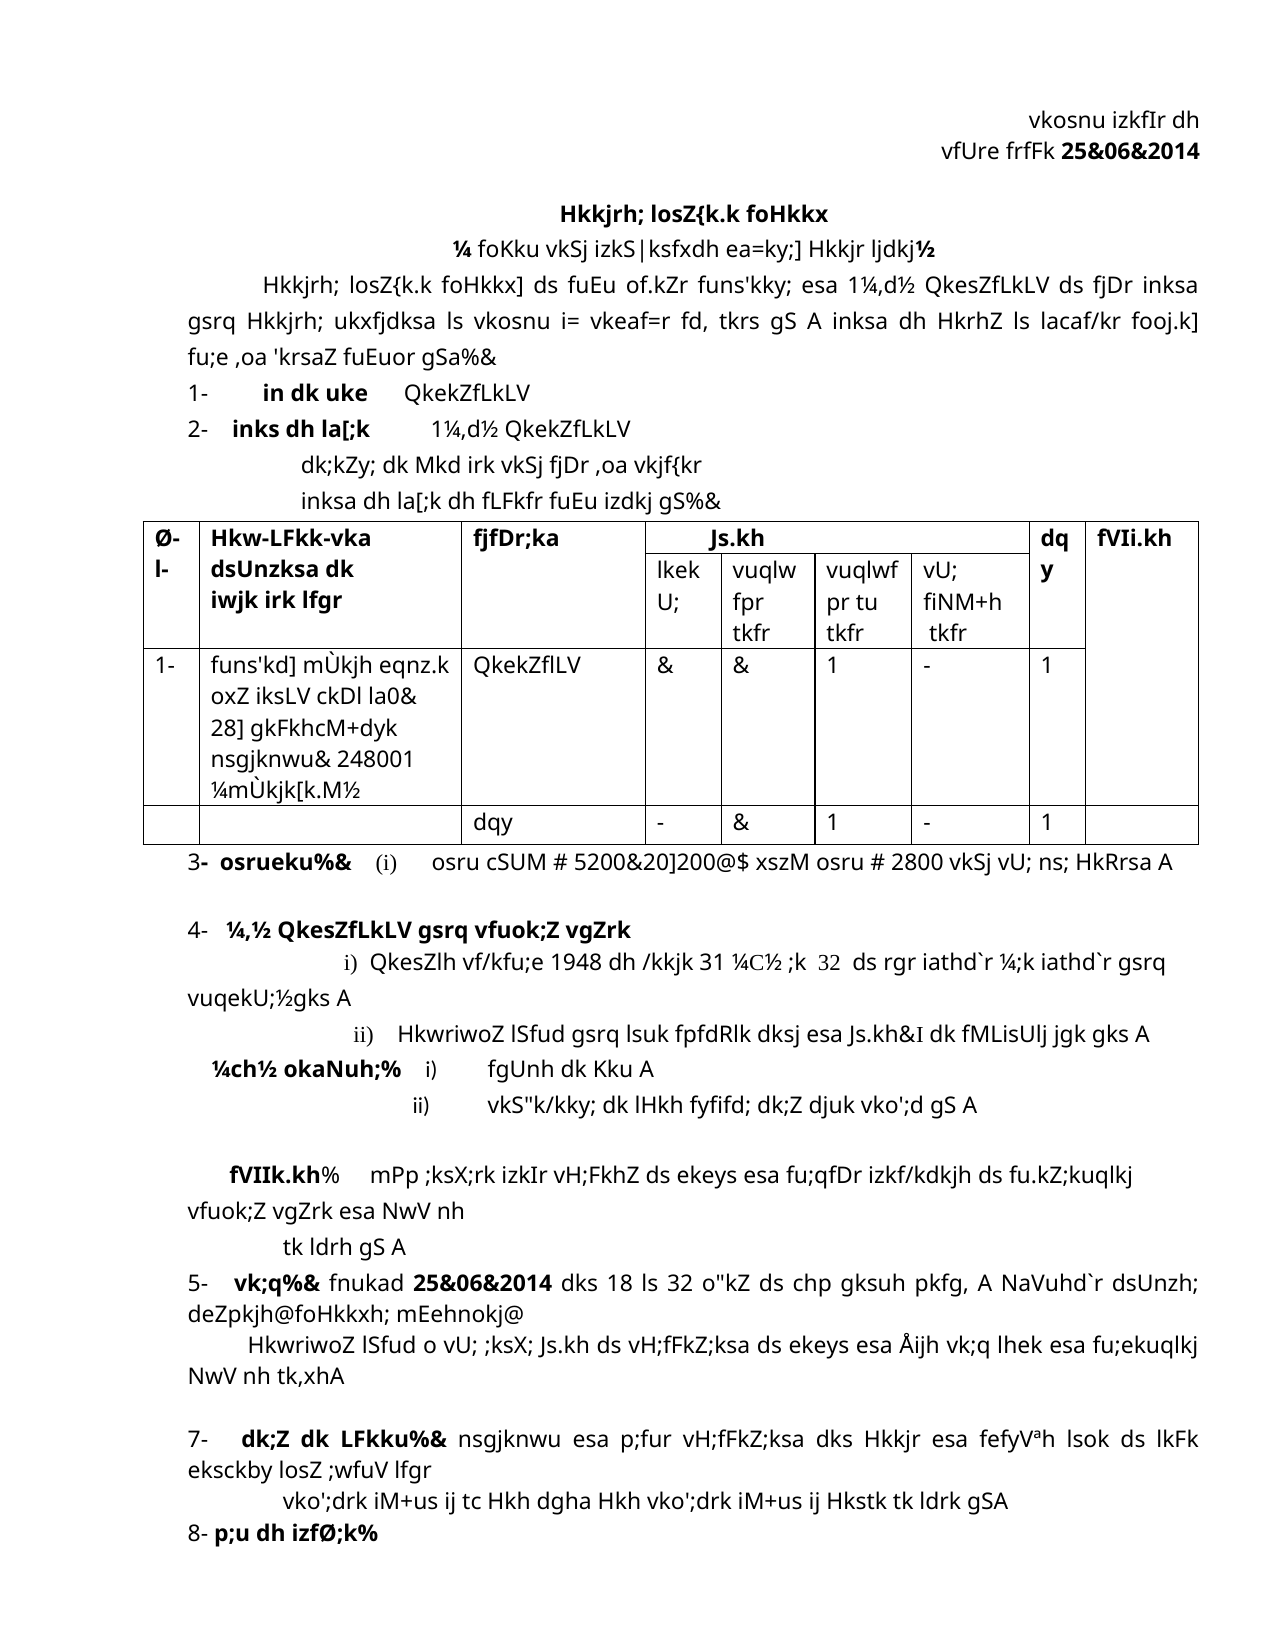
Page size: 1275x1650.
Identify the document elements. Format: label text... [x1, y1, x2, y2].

table_cell 1 [1030, 806, 1085, 844]
text 5- vk;q%& fnukad 25&06&2014 dks 18 ls 32 o"kZ ds chp gksuh pkfg, A NaVuhd`r dsUnzh; deZpkjh@foHkkxh; mEehnokj@ [187, 1267, 1200, 1329]
text vkosnu izkfIr dh [187, 104, 1200, 135]
table_cell & [722, 649, 814, 805]
table_cell [1086, 806, 1198, 844]
text dk;kZy; dk Mkd irk vkSj fjDr ,oa vkjf{kr [187, 449, 1200, 480]
table_cell [144, 806, 199, 844]
table_cell vuqlwfpr tkfr [722, 554, 814, 648]
table_cell QkekZflLV [462, 649, 645, 805]
text ¼ foKku vkSj izkS|ksfxdh ea=ky;] Hkkjr ljdkj½ [187, 233, 1200, 265]
table_header fVIi.kh [1086, 522, 1198, 805]
text 3- osrueku%& (i) osru cSUM # 5200&20]200@$ xszM osru # 2800 vkSj vU; ns; HkRrsa A [187, 845, 1200, 877]
text ii) HkwriwoZ lSfud gsrq lsuk fpfdRlk dksj esa Js.kh&I dk fMLisUlj jgk gks A [187, 1017, 1200, 1049]
text vfUre frfFk 25&06&2014 [187, 135, 1200, 166]
table_cell 1- [144, 649, 199, 805]
table_cell [200, 806, 461, 844]
text HkwriwoZ lSfud o vU; ;ksX; Js.kh ds vH;fFkZ;ksa ds ekeys esa Åijh vk;q lhek esa fu;ekuqlkj NwV nh tk,xhA [187, 1329, 1200, 1392]
table_cell vU; fiNM+h tkfr [912, 554, 1029, 648]
table_cell 1 [1030, 649, 1085, 805]
table_header Hkw-LFkk-vka dsUnzksa dk iwjk irk lfgr [200, 522, 461, 648]
text 2- inks dh la[;k 1¼,d½ QkekZfLkLV [187, 413, 1200, 444]
text Hkkjrh; losZ{k.k foHkkx [187, 197, 1200, 229]
table_header fjfDr;ka [462, 522, 645, 648]
table_header Js.kh [646, 522, 1029, 553]
text fVIIk.kh% mPp ;ksX;rk izkIr vH;FkhZ ds ekeys esa fu;qfDr izkf/kdkjh ds fu.kZ;kuqlkj vfuok;Z vgZrk esa NwV nh [187, 1159, 1200, 1226]
text i) QkesZlh vf/kfu;e 1948 dh /kkjk 31 ¼C½ ;k 32 ds rgr iathd`r ¼;k iathd`r gsrq vuqekU;½gks A [187, 946, 1200, 1013]
text vko';drk iM+us ij tc Hkh dgha Hkh vko';drk iM+us ij Hkstk tk ldrk gSA [187, 1485, 1200, 1517]
table_header Ø-l- [144, 522, 199, 648]
table_cell - [912, 649, 1029, 805]
table_cell vuqlwfpr tu tkfr [816, 554, 911, 648]
table_cell 1 [816, 806, 911, 844]
text ¼ch½ okaNuh;% i) fgUnh dk Kku A [187, 1053, 1200, 1085]
table_header dqy [1030, 522, 1085, 648]
table_cell 1 [816, 649, 911, 805]
text Hkkjrh; losZ{k.k foHkkx] ds fuEu of.kZr funs'kky; esa 1¼,d½ QkesZfLkLV ds fjDr inksa gsrq Hkkjrh; ukxfjdksa ls vkosnu i= vkeaf=r fd, tkrs gS A inksa dh HkrhZ ls lacaf/kr fooj.k] fu;e ,oa 'krsaZ fuEuor gSa%& [187, 269, 1200, 372]
text 7- dk;Z dk LFkku%& nsgjknwu esa p;fur vH;fFkZ;ksa dks Hkkjr esa fefyVªh lsok ds lkFk eksckby losZ ;wfuV lfgr [187, 1423, 1200, 1485]
text inksa dh la[;k dh fLFkfr fuEu izdkj gS%& [187, 485, 1200, 516]
table_cell - [646, 806, 721, 844]
text 4- ¼,½ QkesZfLkLV gsrq vfuok;Z vgZrk [187, 914, 1200, 946]
text 8- p;u dh izfØ;k% [187, 1517, 1200, 1548]
text ii) vkS"k/kky; dk lHkh fyfifd; dk;Z djuk vko';d gS A [187, 1089, 1200, 1121]
table_cell - [912, 806, 1029, 844]
table_cell dqy [462, 806, 645, 844]
table_cell funs'kd] mÙkjh eqnz.k oxZ iksLV ckDl la0& 28] gkFkhcM+dyk nsgjknwu& 248001 ¼mÙkjk[k.M½ [200, 649, 461, 805]
text tk ldrh gS A [187, 1231, 1200, 1262]
text 1- in dk uke QkekZfLkLV [187, 377, 1200, 408]
table_cell & [722, 806, 814, 844]
table_cell & [646, 649, 721, 805]
table_cell lkekU; [646, 554, 721, 648]
